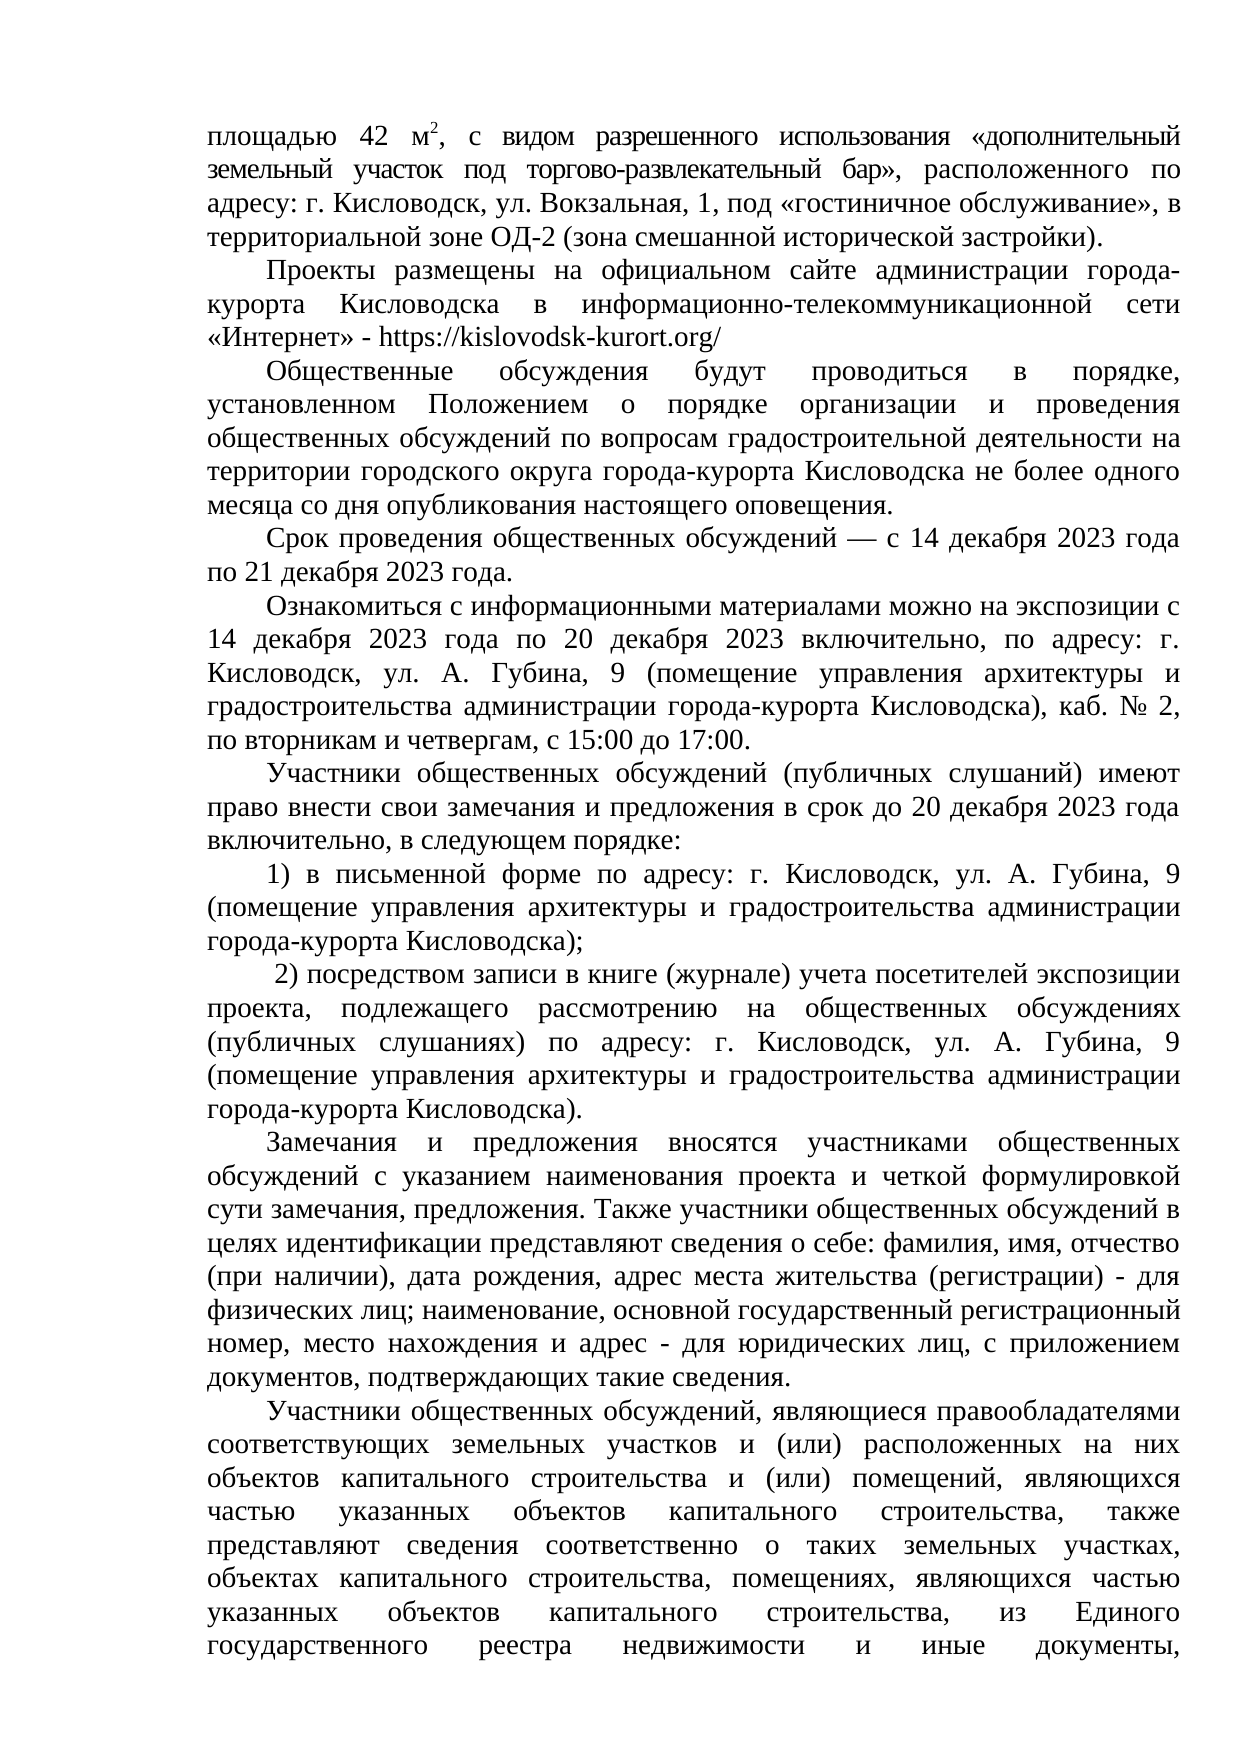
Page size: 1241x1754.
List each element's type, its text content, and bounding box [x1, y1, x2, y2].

text 1) в письменной форме по адресу: г. Кисловодск, ул. А. Губина, 9 (помещение управления архитектуры и градостроительства администрации города-курорта Кисловодска); [207, 856, 1181, 957]
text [207, 118, 1181, 252]
text Общественные обсуждения будут проводиться в порядке, установленном Положением о порядке организации и проведения общественных обсуждений по вопросам градостроительной деятельности на территории городского округа города-курорта Кисловодска не более одного месяца со дня опубликования настоящего оповещения. [207, 353, 1181, 521]
text Срок проведения общественных обсуждений — с 14 декабря 2023 года по 21 декабря 2023 года. [207, 521, 1181, 588]
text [207, 1393, 1181, 1661]
text Участники общественных обсуждений (публичных слушаний) имеют право внести свои замечания и предложения в срок до 20 декабря 2023 года включительно, в следующем порядке: [207, 755, 1181, 856]
text Замечания и предложения вносятся участниками общественных обсуждений с указанием наименования проекта и четкой формулировкой сути замечания, предложения. Также участники общественных обсуждений в целях идентификации представляют сведения о себе: фамилия, имя, отчество (при наличии), дата рождения, адрес места жительства (регистрации) - для физических лиц; наименование, основной государственный регистрационный номер, место нахождения и адрес - для юридических лиц, с приложением документов, подтверждающих такие сведения. [207, 1124, 1181, 1393]
text Ознакомиться с информационными материалами можно на экспозиции с 14 декабря 2023 года по 20 декабря 2023 включительно, по адресу: г. Кисловодск, ул. А. Губина, 9 (помещение управления архитектуры и градостроительства администрации города-курорта Кисловодска), каб. № 2, по вторникам и четвергам, с 15:00 до 17:00. [207, 588, 1181, 755]
text 2) посредством записи в книге (журнале) учета посетителей экспозиции проекта, подлежащего рассмотрению на общественных обсуждениях (публичных слушаниях) по адресу: г. Кисловодск, ул. А. Губина, 9 (помещение управления архитектуры и градостроительства администрации города-курорта Кисловодска). [207, 957, 1181, 1124]
text Проекты размещены на официальном сайте администрации города-курорта Кисловодска в информационно-телекоммуникационной сети «Интернет» - https://kislovodsk-kurort.org/ [207, 252, 1181, 353]
